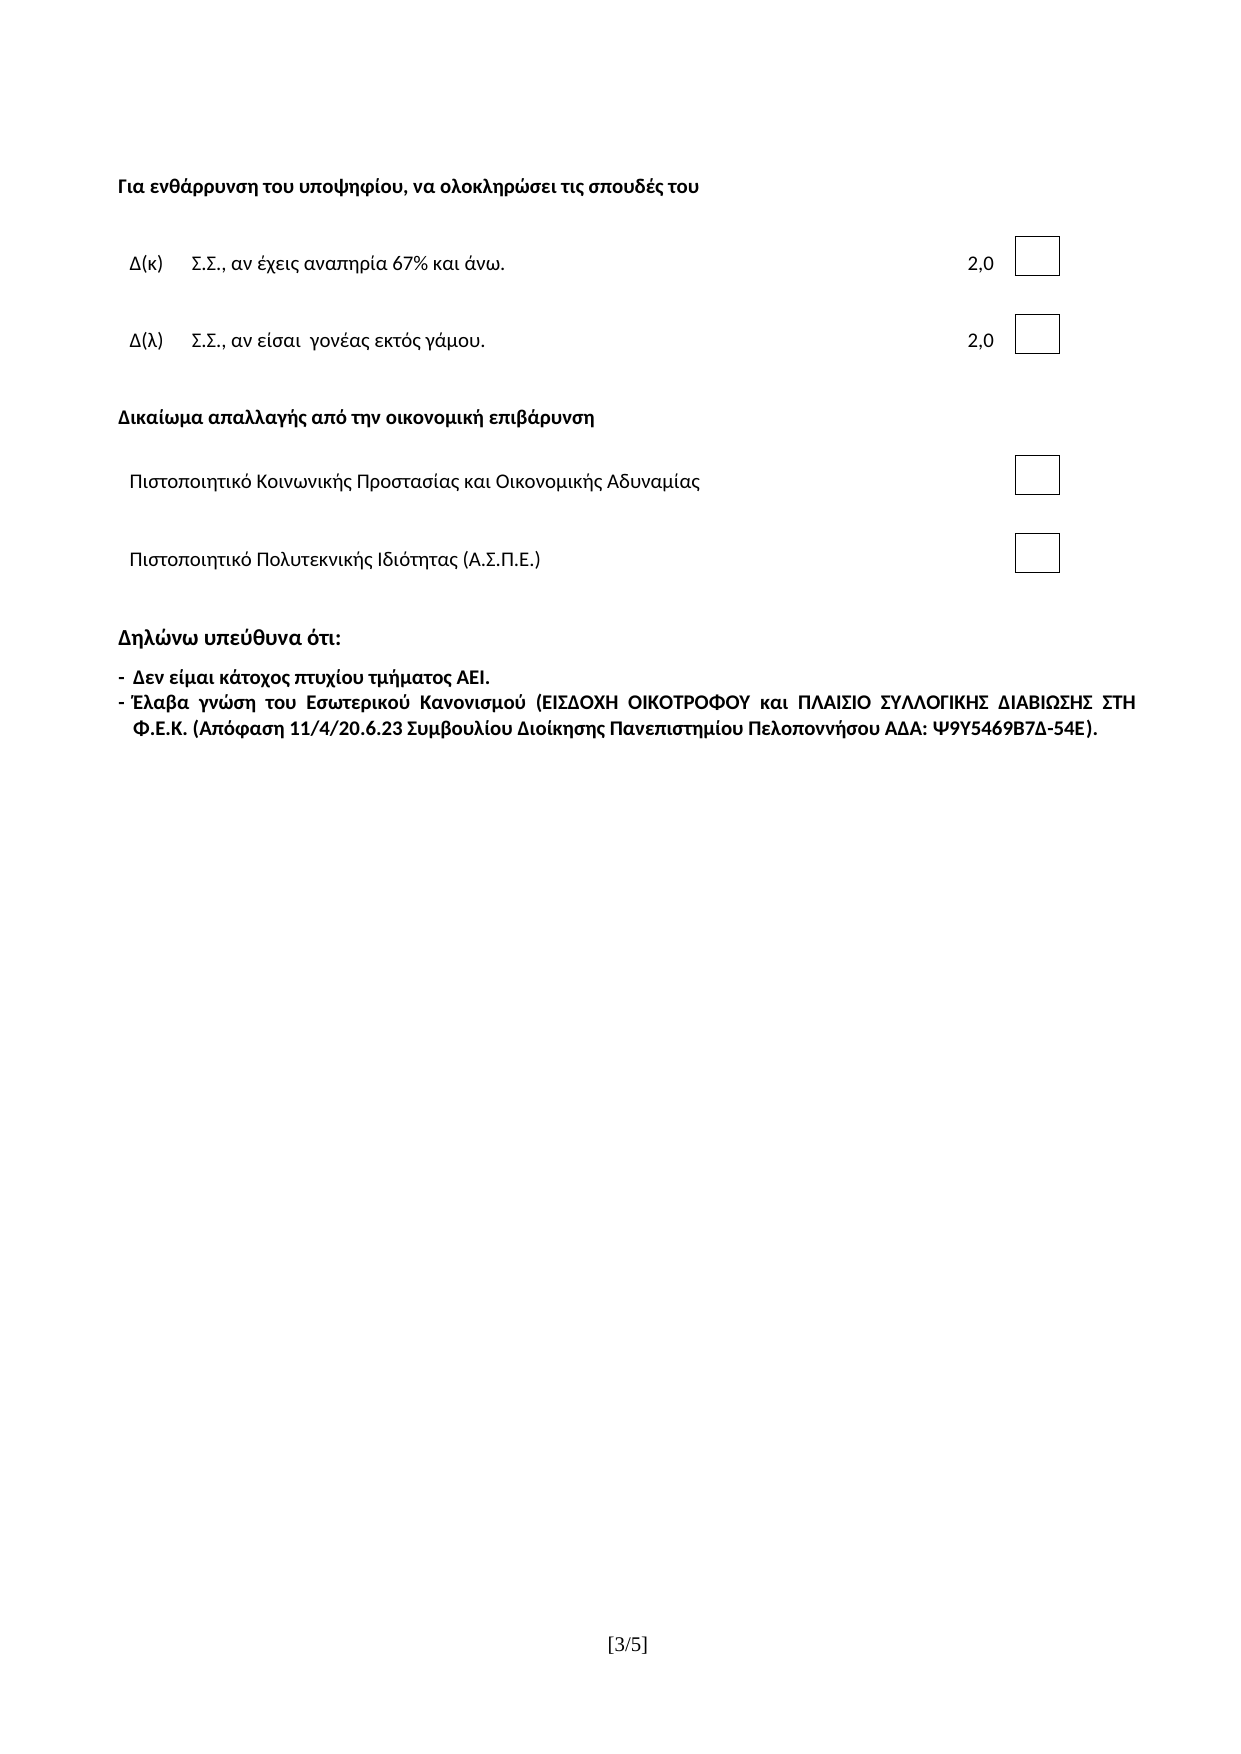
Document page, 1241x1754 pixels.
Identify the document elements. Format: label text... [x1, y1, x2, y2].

table_header [1016, 456, 1059, 494]
text Για ενθάρρυνση του υποψηφίου, να ολοκληρώσει τις σπουδές του [118, 173, 1137, 198]
table_header Δ(κ) [118, 236, 180, 275]
table_header Πιστοποιητικό Πολυτεκνικής Ιδιότητας (Α.Σ.Π.Ε.) [118, 533, 1015, 572]
list Δεν είμαι κάτοχος πτυχίου τμήματος ΑΕΙ. [118, 664, 1137, 689]
table_header Πιστοποιητικό Κοινωνικής Προστασίας και Οικονομικής Αδυναμίας [118, 455, 1015, 494]
table_header Δ(λ) [118, 314, 180, 353]
table_header Σ.Σ., αν είσαι γονέας εκτός γάμου. [180, 314, 956, 353]
table_header [1016, 315, 1059, 353]
table_header Σ.Σ., αν έχεις αναπηρία 67% και άνω. [180, 236, 956, 275]
table_header [1016, 534, 1059, 572]
table_header [1016, 237, 1059, 275]
text Δηλώνω υπεύθυνα ότι: [118, 623, 1137, 651]
table_header 2,0 [956, 314, 1015, 353]
text Δικαίωμα απαλλαγής από την οικονομική επιβάρυνση [118, 404, 1137, 430]
table_header 2,0 [956, 236, 1015, 275]
list Έλαβα γνώση του Εσωτερικού Κανονισμού (ΕΙΣΔΟΧΗ ΟΙΚΟΤΡΟΦΟΥ και ΠΛΑΙΣΙΟ ΣΥΛΛΟΓΙΚΗΣ ΔΙΑΒΙΩΣΗΣ ΣΤΗ Φ.Ε.Κ. (Απόφαση 11/4/20.6.23 Συμβουλίου Διοίκησης Πανεπιστημίου Πελοποννήσου ΑΔΑ: Ψ9Υ5469Β7Δ-54Ε). [118, 689, 1137, 740]
